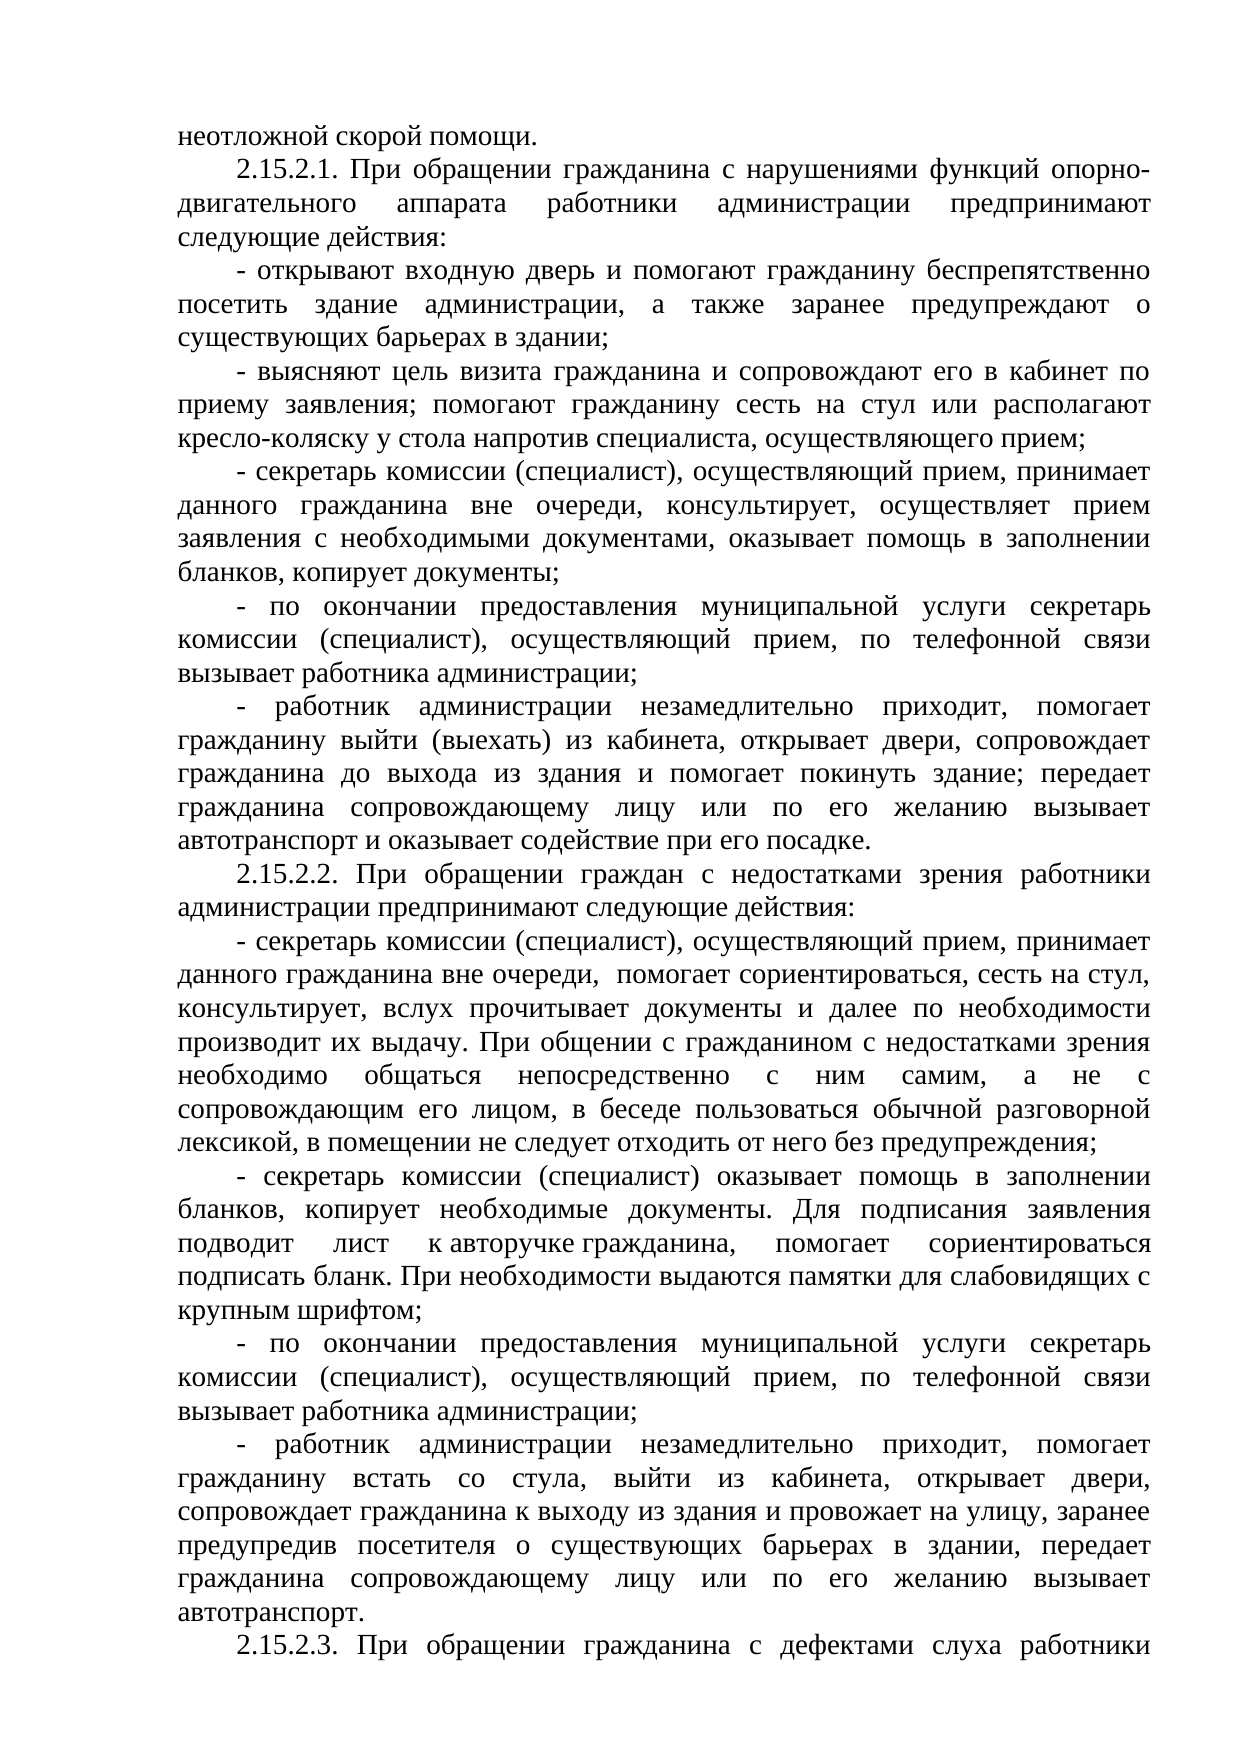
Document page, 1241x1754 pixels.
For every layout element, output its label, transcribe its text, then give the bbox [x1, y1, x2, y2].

text - секретарь комиссии (специалист), осуществляющий прием, принимает данного гражданина вне очереди, консультирует, осуществляет прием заявления с необходимыми документами, оказывает помощь в заполнении бланков, копирует документы; [177, 453, 1152, 588]
text - по окончании предоставления муниципальной услуги секретарь комиссии (специалист), осуществляющий прием, по телефонной связи вызывает работника администрации; [177, 588, 1152, 688]
text - выясняют цель визита гражданина и сопровождают его в кабинет по приему заявления; помогают гражданину сесть на стул или располагают кресло-коляску у стола напротив специалиста, осуществляющего прием; [177, 353, 1152, 453]
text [177, 118, 1152, 152]
text 2.15.2.1. При обращении гражданина с нарушениями функций опорно-двигательного аппарата работники администрации предпринимают следующие действия: [177, 152, 1152, 252]
text - открывают входную дверь и помогают гражданину беспрепятственно посетить здание администрации, а также заранее предупреждают о существующих барьерах в здании; [177, 252, 1152, 353]
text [177, 1627, 1152, 1661]
text - работник администрации незамедлительно приходит, помогает гражданину выйти (выехать) из кабинета, открывает двери, сопровождает гражданина до выхода из здания и помогает покинуть здание; передает гражданина сопровождающему лицу или по его желанию вызывает автотранспорт и оказывает содействие при его посадке. [177, 688, 1152, 856]
text - секретарь комиссии (специалист) оказывает помощь в заполнении бланков, копирует необходимые документы. Для подписания заявления подводит лист к авторучке гражданина, помогает сориентироваться подписать бланк. При необходимости выдаются памятки для слабовидящих с крупным шрифтом; [177, 1158, 1152, 1326]
text - работник администрации незамедлительно приходит, помогает гражданину встать со стула, выйти из кабинета, открывает двери, сопровождает гражданина к выходу из здания и провожает на улицу, заранее предупредив посетителя о существующих барьерах в здании, передает гражданина сопровождающему лицу или по его желанию вызывает автотранспорт. [177, 1426, 1152, 1627]
text 2.15.2.2. При обращении граждан с недостатками зрения работники администрации предпринимают следующие действия: [177, 856, 1152, 923]
text - секретарь комиссии (специалист), осуществляющий прием, принимает данного гражданина вне очереди, помогает сориентироваться, сесть на стул, консультирует, вслух прочитывает документы и далее по необходимости производит их выдачу. При общении с гражданином с недостатками зрения необходимо общаться непосредственно с ним самим, а не с сопровождающим его лицом, в беседе пользоваться обычной разговорной лексикой, в помещении не следует отходить от него без предупреждения; [177, 923, 1152, 1158]
text - по окончании предоставления муниципальной услуги секретарь комиссии (специалист), осуществляющий прием, по телефонной связи вызывает работника администрации; [177, 1326, 1152, 1426]
